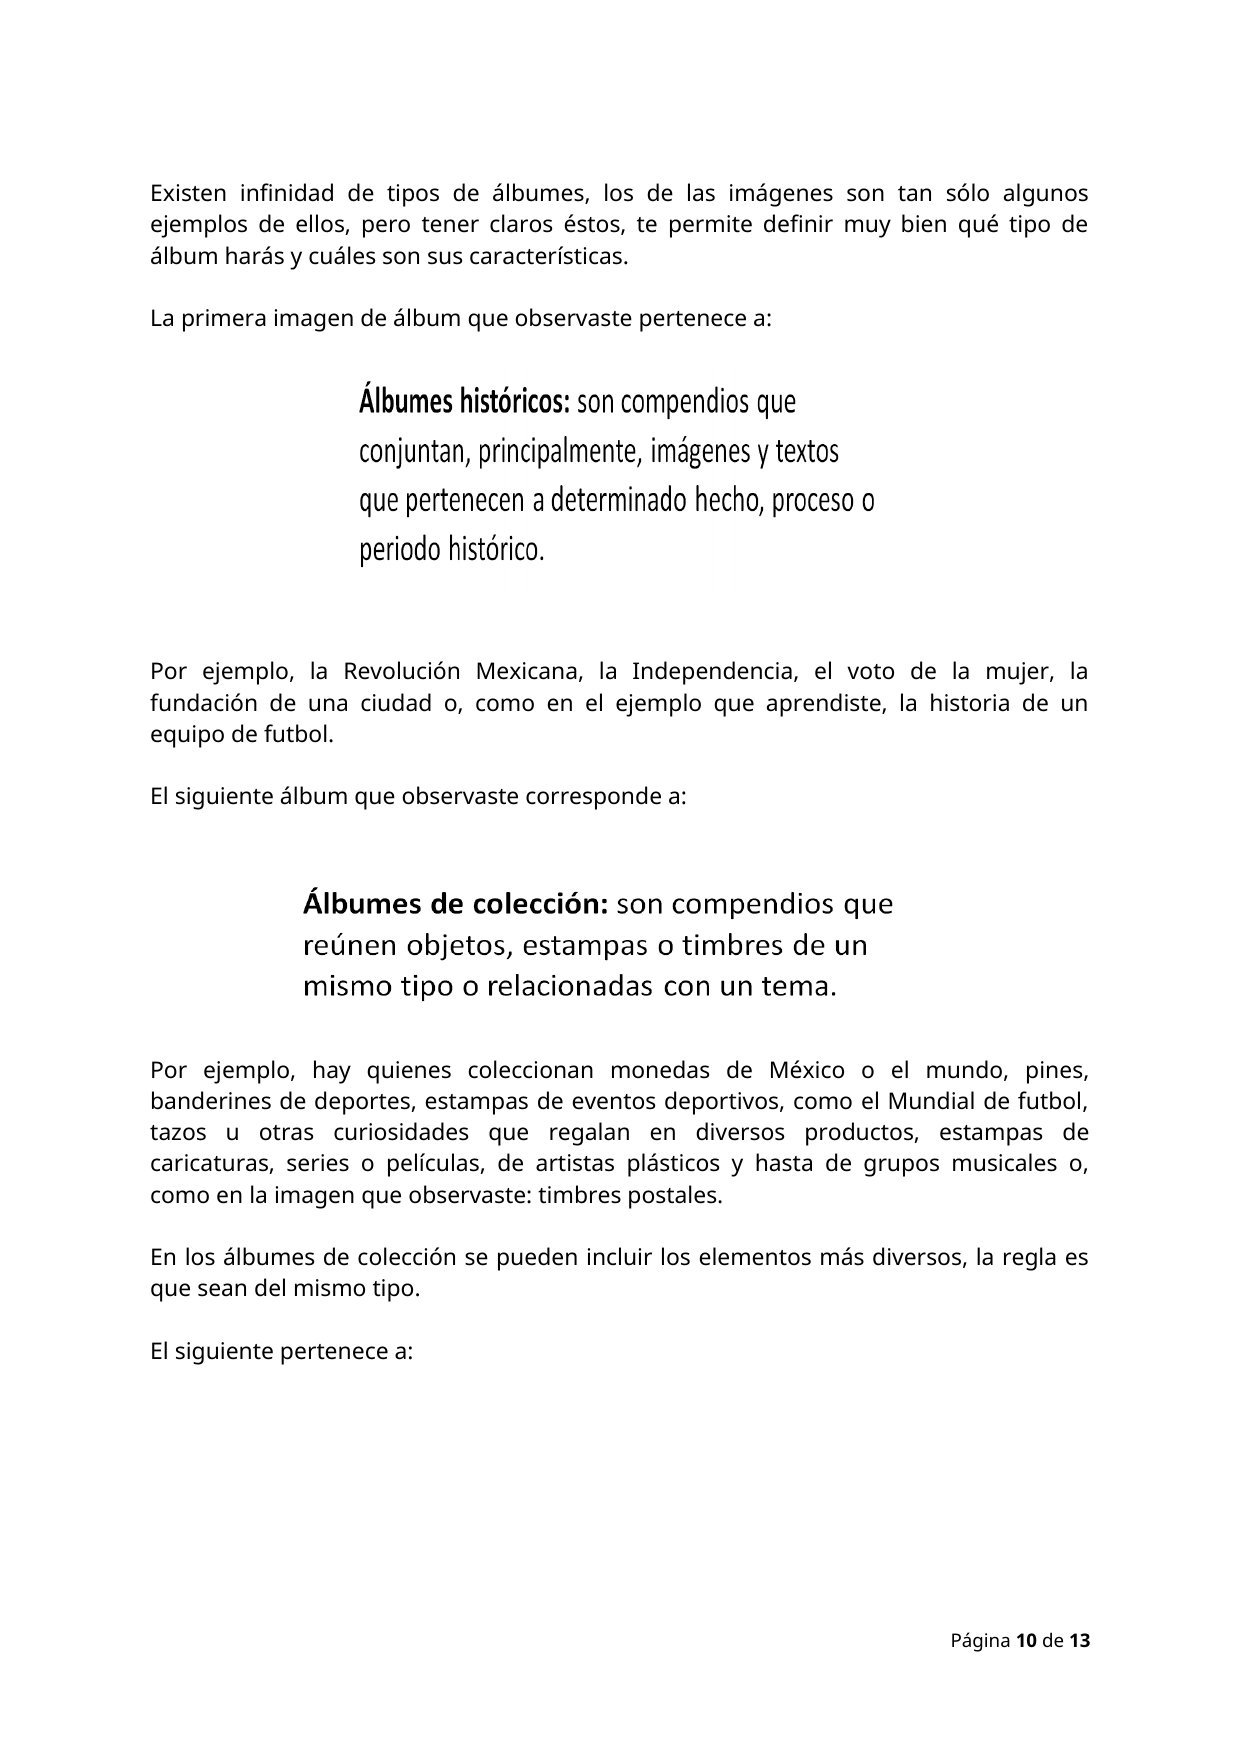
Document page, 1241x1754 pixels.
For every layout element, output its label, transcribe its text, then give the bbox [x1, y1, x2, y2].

text El siguiente pertenece a: [150, 1335, 1090, 1366]
text Por ejemplo, hay quienes coleccionan monedas de México o el mundo, pines, banderines de deportes, estampas de eventos deportivos, como el Mundial de futbol, tazos u otras curiosidades que regalan en diversos productos, estampas de caricaturas, series o películas, de artistas plásticos y hasta de grupos musicales o, como en la imagen que observaste: timbres postales. [150, 1054, 1090, 1210]
picture [282, 873, 958, 1023]
text La primera imagen de álbum que observaste pertenece a: [150, 302, 1090, 333]
text Existen infinidad de tipos de álbumes, los de las imágenes son tan sólo algunos ejemplos de ellos, pero tener claros éstos, te permite definir muy bien qué tipo de álbum harás y cuáles son sus características. [150, 177, 1090, 271]
text En los álbumes de colección se pueden incluir los elementos más diversos, la regla es que sean del mismo tipo. [150, 1241, 1090, 1304]
picture [343, 364, 897, 593]
text El siguiente álbum que observaste corresponde a: [150, 780, 1090, 811]
text Por ejemplo, la Revolución Mexicana, la Independencia, el voto de la mujer, la fundación de una ciudad o, como en el ejemplo que aprendiste, la historia de un equipo de futbol. [150, 655, 1090, 749]
